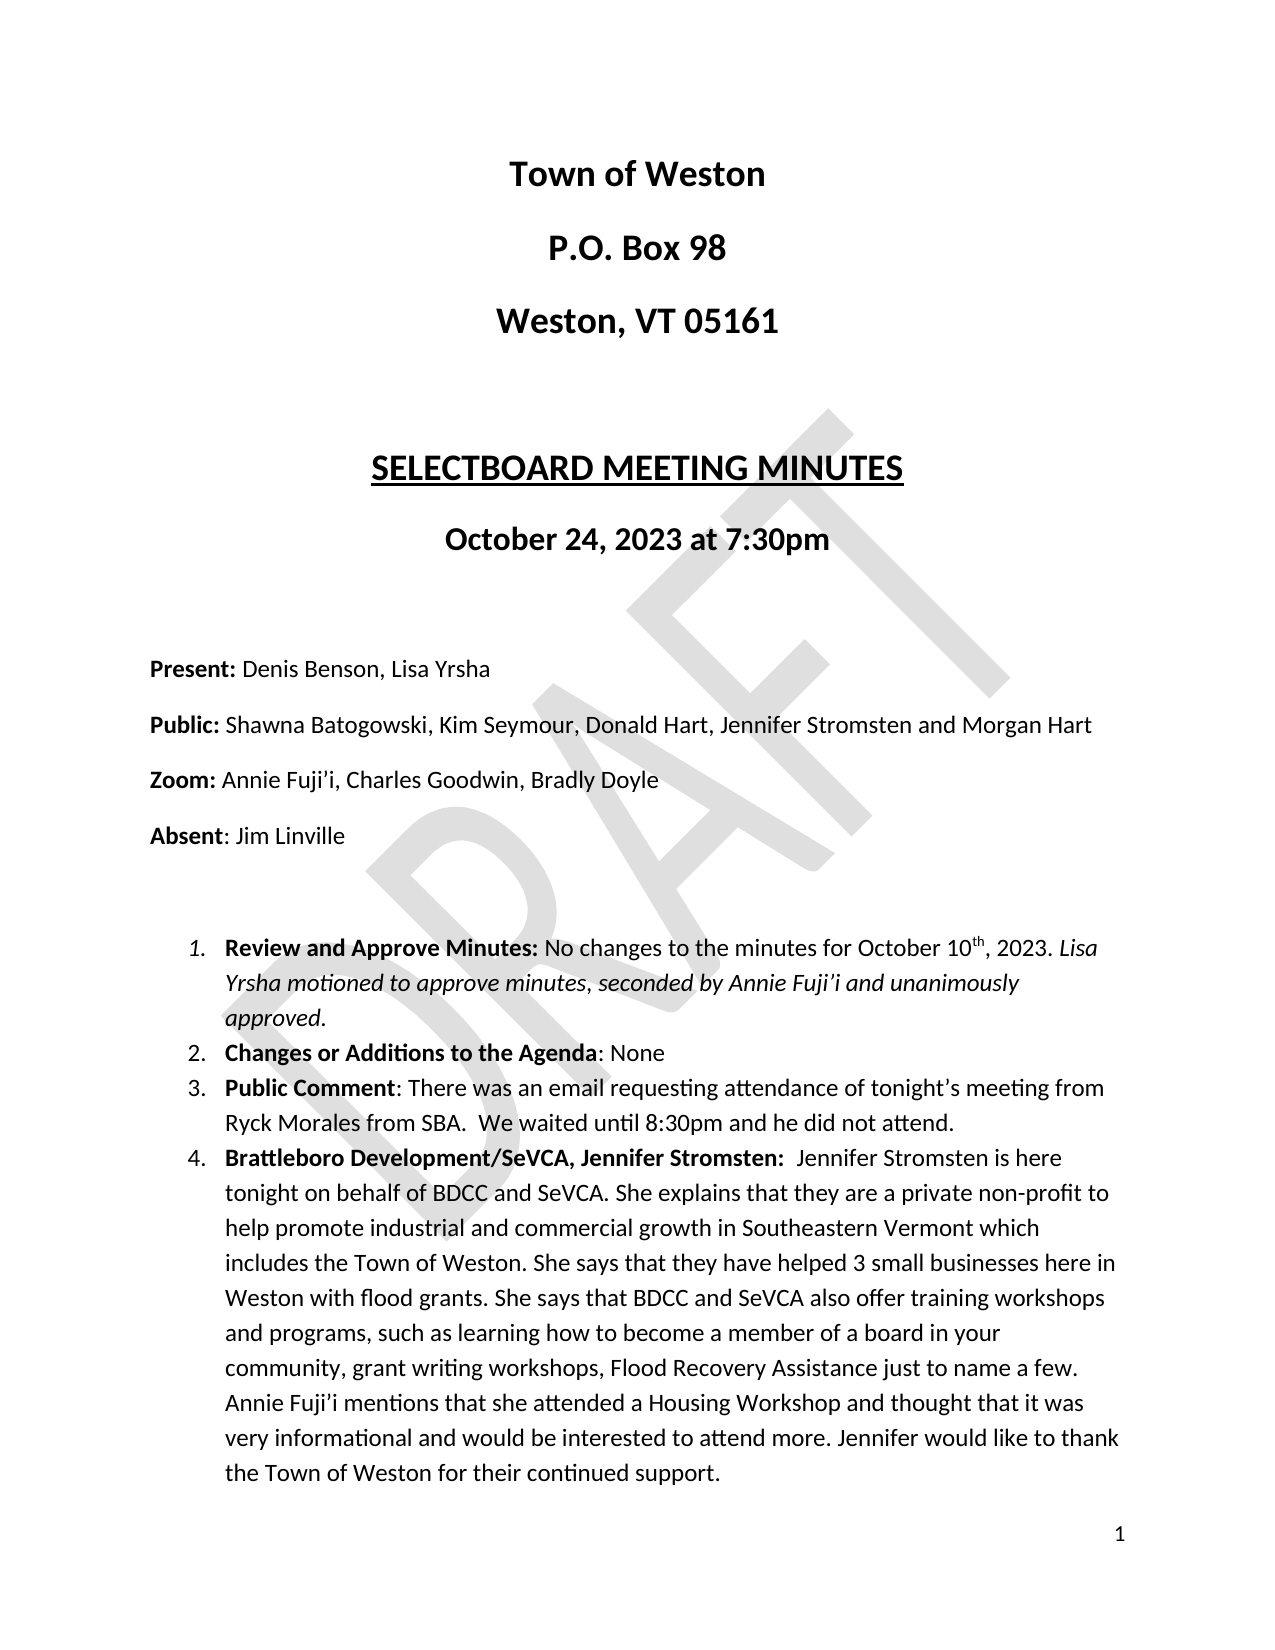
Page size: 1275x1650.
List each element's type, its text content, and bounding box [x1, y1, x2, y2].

text Town of Weston [150, 150, 1125, 196]
text Present: Denis Benson, Lisa Yrsha [150, 653, 1125, 683]
list Public Comment: There was an email requesting attendance of tonight’s meeting from Ryck Morales from SBA. We waited until 8:30pm and he did not attend. [187, 1072, 1125, 1138]
text Zoom: Annie Fuji’i, Charles Goodwin, Bradly Doyle [150, 764, 1125, 795]
list Review and Approve Minutes: No changes to the minutes for October 10th, 2023. Lisa Yrsha motioned to approve minutes, seconded by Annie Fuji’i and unanimously approved. [187, 932, 1125, 1033]
text Absent: Jim Linville [150, 820, 1125, 851]
text Weston, VT 05161 [150, 297, 1125, 343]
text SELECTBOARD MEETING MINUTES [150, 444, 1125, 490]
text Public: Shawna Batogowski, Kim Seymour, Donald Hart, Jennifer Stromsten and Morgan Hart [150, 709, 1125, 739]
list Changes or Additions to the Agenda: None [187, 1037, 1125, 1068]
text P.O. Box 98 [150, 223, 1125, 269]
list Brattleboro Development/SeVCA, Jennifer Stromsten: Jennifer Stromsten is here tonight on behalf of BDCC and SeVCA. She explains that they are a private non-profit to help promote industrial and commercial growth in Southeastern Vermont which includes the Town of Weston. She says that they have helped 3 small businesses here in Weston with flood grants. She says that BDCC and SeVCA also offer training workshops and programs, such as learning how to become a member of a board in your community, grant writing workshops, Flood Recovery Assistance just to name a few. Annie Fuji’i mentions that she attended a Housing Workshop and thought that it was very informational and would be interested to attend more. Jennifer would like to thank the Town of Weston for their continued support. [187, 1142, 1125, 1488]
text October 24, 2023 at 7:30pm [150, 518, 1125, 558]
